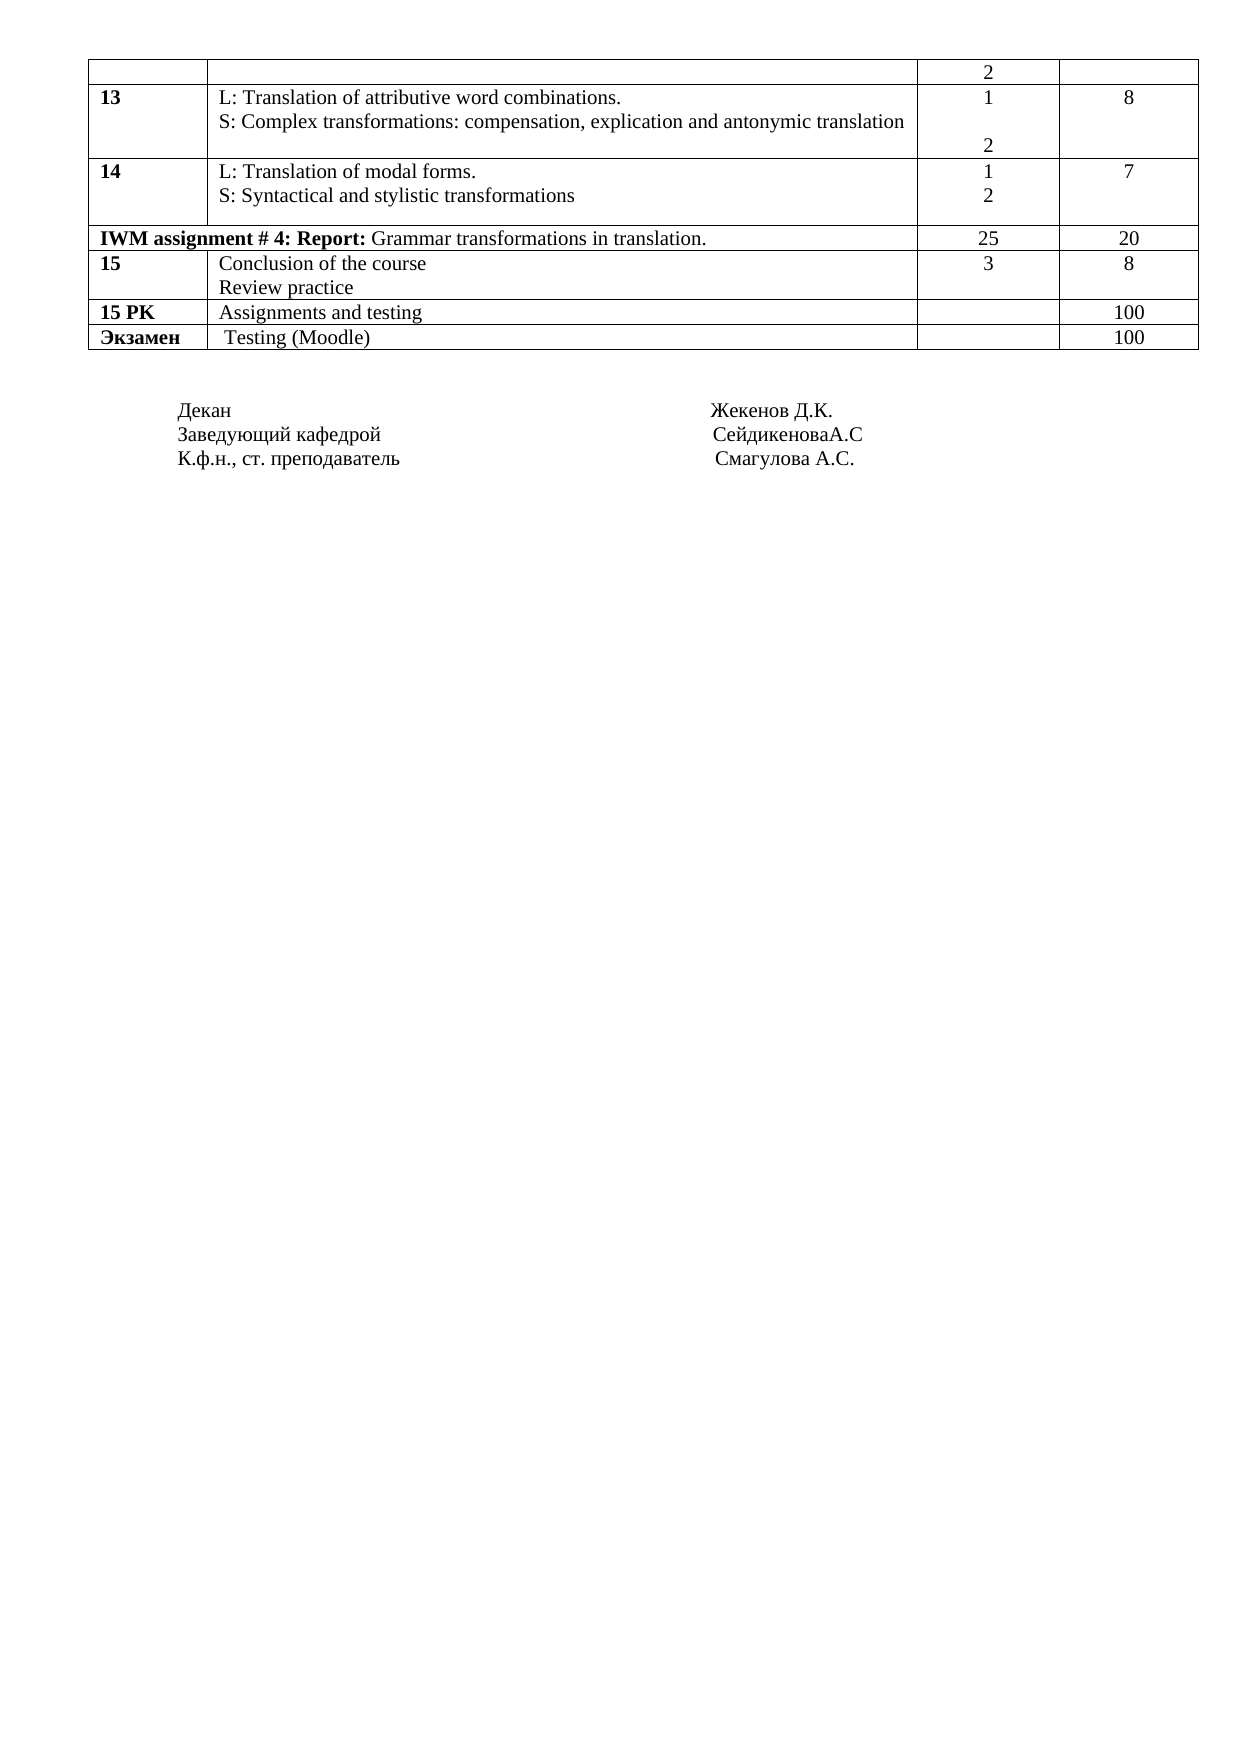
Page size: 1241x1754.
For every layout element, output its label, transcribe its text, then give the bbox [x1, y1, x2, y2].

table_cell Экзамен [89, 325, 207, 349]
table_cell Testing (Moodle) [208, 325, 917, 349]
table_cell 1 2 [918, 85, 1059, 157]
table_cell 7 [1060, 159, 1198, 224]
table_cell 20 [1060, 226, 1198, 249]
table_cell IWM assignment # 4: Report: Grammar transformations in translation. [89, 226, 917, 249]
table_cell [918, 325, 1059, 349]
table_cell L: Translation of attributive word combinations. S: Complex transformations: compensation, explication and antonymic translation [208, 85, 917, 157]
table_cell 100 [1060, 300, 1198, 324]
table_cell 8 [1060, 251, 1198, 299]
text Декан Жекенов Д.К. [177, 398, 1152, 422]
table_cell 15 [89, 251, 207, 299]
table_cell 7 [1060, 60, 1198, 84]
text К.ф.н., ст. преподаватель Смагулова А.С. [177, 446, 1152, 470]
table_cell 15 РK [89, 300, 207, 324]
table_cell 8 [1060, 85, 1198, 157]
table_cell L: Translation of modal forms. S: Syntactical and stylistic transformations [208, 159, 917, 224]
table_cell 13 [89, 85, 207, 157]
text Заведующий кафедрой СейдикеноваА.С [177, 422, 1152, 446]
table_cell 14 [89, 159, 207, 224]
table_cell [918, 300, 1059, 324]
table_cell 1 2 [918, 159, 1059, 224]
table_cell 3 [918, 251, 1059, 299]
table_cell Conclusion of the course Review practice [208, 251, 917, 299]
table_cell 100 [1060, 325, 1198, 349]
table_cell 25 [918, 226, 1059, 249]
table_cell 12 [89, 60, 207, 84]
table_cell Assignments and testing [208, 300, 917, 324]
table_cell 1 2 [918, 60, 1059, 84]
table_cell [208, 60, 917, 84]
